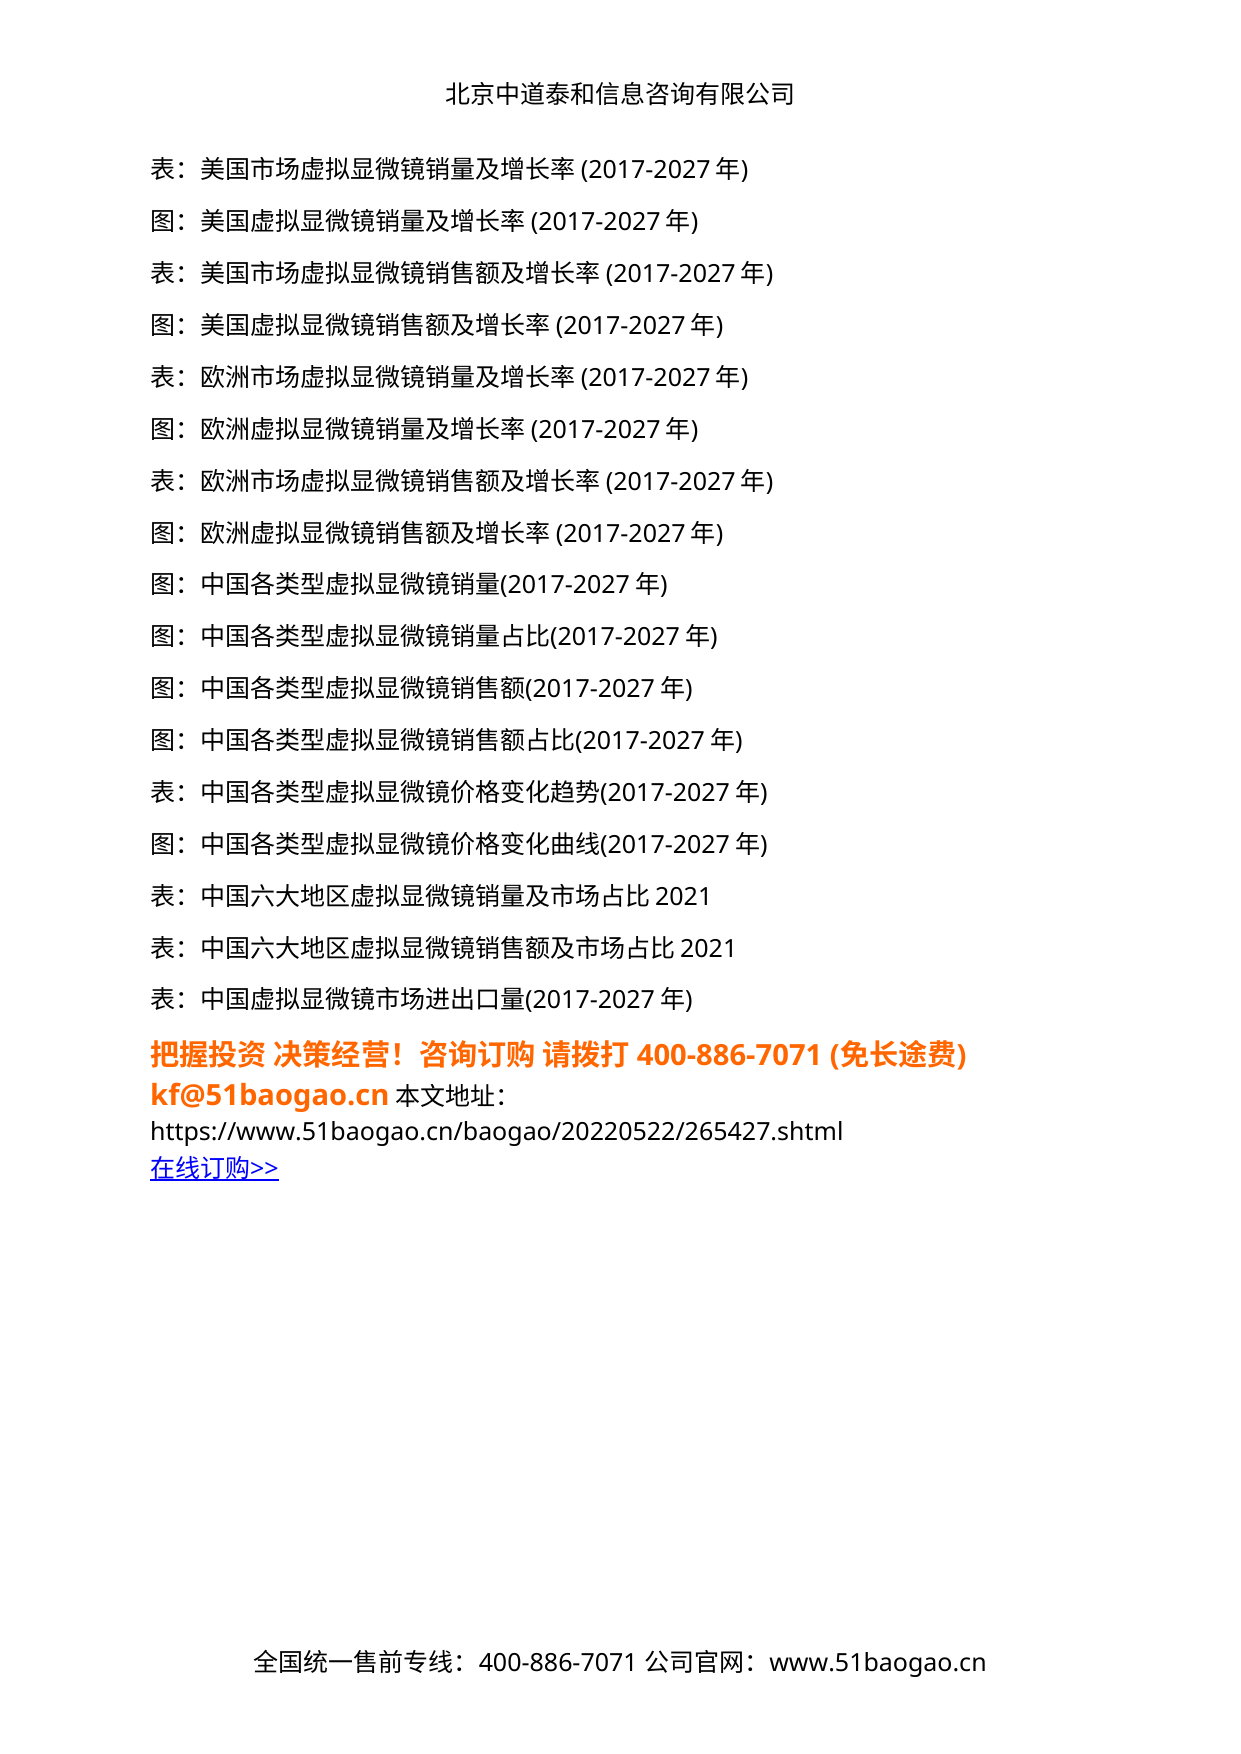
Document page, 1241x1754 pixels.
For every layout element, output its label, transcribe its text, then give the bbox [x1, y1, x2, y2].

text 图：美国虚拟显微镜销量及增长率 (2017-2027年) [150, 202, 1090, 238]
text 图：美国虚拟显微镜销售额及增长率 (2017-2027年) [150, 306, 1090, 342]
text 表：中国虚拟显微镜市场进出口量(2017-2027年) [150, 980, 1090, 1016]
text 图：欧洲虚拟显微镜销量及增长率 (2017-2027年) [150, 409, 1090, 446]
text 图：中国各类型虚拟显微镜销售额占比(2017-2027年) [150, 721, 1090, 757]
text 图：中国各类型虚拟显微镜销量(2017-2027年) [150, 565, 1090, 601]
text 表：中国六大地区虚拟显微镜销量及市场占比2021 [150, 876, 1090, 912]
text 表：欧洲市场虚拟显微镜销量及增长率 (2017-2027年) [150, 357, 1090, 394]
text 把握投资 决策经营！咨询订购 请拨打 400-886-7071 (免长途费) kf@51baogao.cn本文地址：https://www.51baogao.cn/baogao/20220522/265427.shtml [150, 1032, 1090, 1148]
text 表：美国市场虚拟显微镜销量及增长率 (2017-2027年) [150, 150, 1090, 186]
text 图：中国各类型虚拟显微镜销售额(2017-2027年) [150, 669, 1090, 705]
text 表：美国市场虚拟显微镜销售额及增长率 (2017-2027年) [150, 254, 1090, 290]
text 表：中国各类型虚拟显微镜价格变化趋势(2017-2027年) [150, 772, 1090, 809]
text 图：中国各类型虚拟显微镜销量占比(2017-2027年) [150, 617, 1090, 653]
text 图：中国各类型虚拟显微镜价格变化曲线(2017-2027年) [150, 824, 1090, 861]
text 表：欧洲市场虚拟显微镜销售额及增长率 (2017-2027年) [150, 461, 1090, 497]
text 图：欧洲虚拟显微镜销售额及增长率 (2017-2027年) [150, 513, 1090, 549]
text 表：中国六大地区虚拟显微镜销售额及市场占比2021 [150, 928, 1090, 964]
text 在线订购>> [150, 1148, 1090, 1184]
